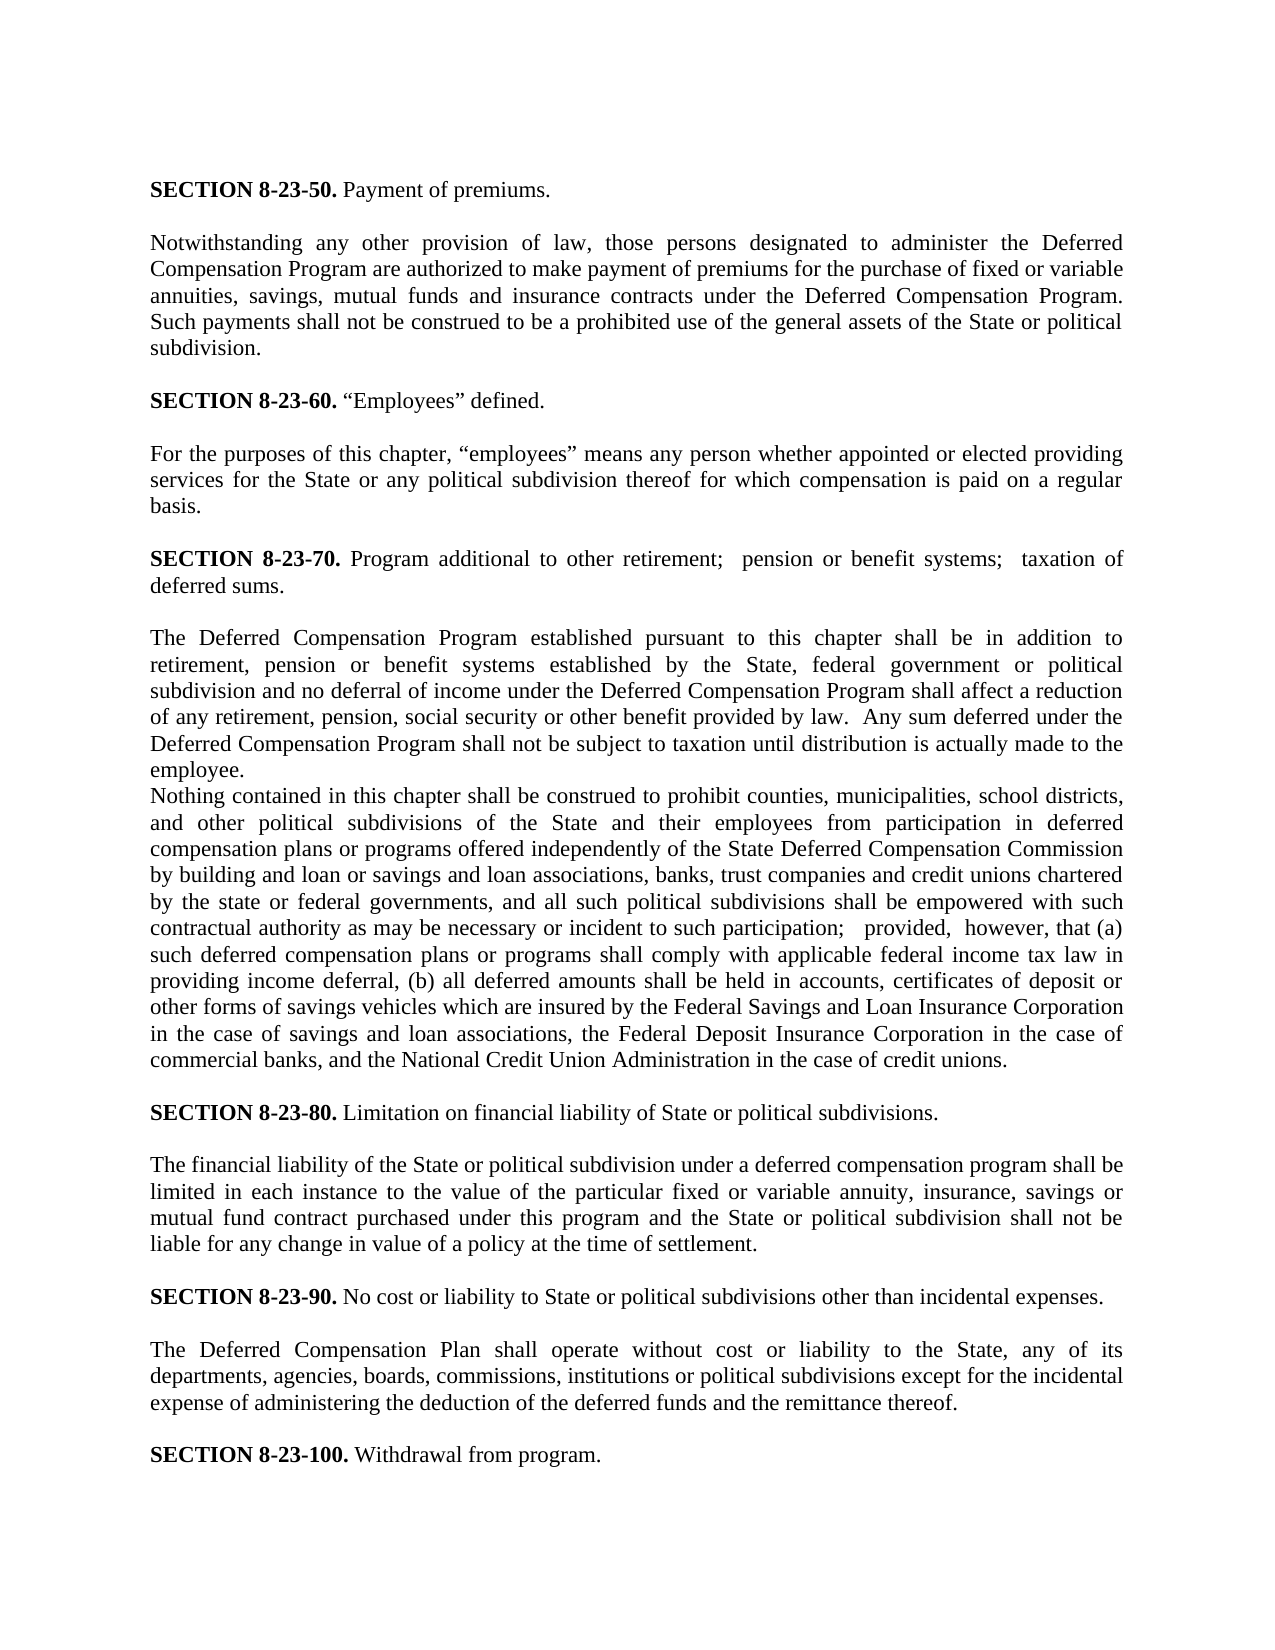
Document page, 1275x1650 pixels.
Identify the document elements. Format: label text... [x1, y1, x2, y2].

text The Deferred Compensation Program established pursuant to this chapter shall be in addition to retirement, pension or benefit systems established by the State, federal government or political subdivision and no deferral of income under the Deferred Compensation Program shall affect a reduction of any retirement, pension, social security or other benefit provided by law. Any sum deferred under the Deferred Compensation Program shall not be subject to taxation until distribution is actually made to the employee. [150, 624, 1125, 782]
text SECTION 8-23-100. Withdrawal from program. [150, 1441, 1125, 1468]
text For the purposes of this chapter, “employees” means any person whether appointed or elected providing services for the State or any political subdivision thereof for which compensation is paid on a regular basis. [150, 440, 1125, 519]
text SECTION 8-23-70. Program additional to other retirement; pension or benefit systems; taxation of deferred sums. [150, 545, 1125, 598]
text The financial liability of the State or political subdivision under a deferred compensation program shall be limited in each instance to the value of the particular fixed or variable annuity, insurance, savings or mutual fund contract purchased under this program and the State or political subdivision shall not be liable for any change in value of a policy at the time of settlement. [150, 1151, 1125, 1257]
text SECTION 8-23-50. Payment of premiums. [150, 176, 1125, 203]
text SECTION 8-23-90. No cost or liability to State or political subdivisions other than incidental expenses. [150, 1283, 1125, 1309]
text Nothing contained in this chapter shall be construed to prohibit counties, municipalities, school districts, and other political subdivisions of the State and their employees from participation in deferred compensation plans or programs offered independently of the State Deferred Compensation Commission by building and loan or savings and loan associations, banks, trust companies and credit unions chartered by the state or federal governments, and all such political subdivisions shall be empowered with such contractual authority as may be necessary or incident to such participation; provided, however, that (a) such deferred compensation plans or programs shall comply with applicable federal income tax law in providing income deferral, (b) all deferred amounts shall be held in accounts, certificates of deposit or other forms of savings vehicles which are insured by the Federal Savings and Loan Insurance Corporation in the case of savings and loan associations, the Federal Deposit Insurance Corporation in the case of commercial banks, and the National Credit Union Administration in the case of credit unions. [150, 782, 1125, 1072]
text Notwithstanding any other provision of law, those persons designated to administer the Deferred Compensation Program are authorized to make payment of premiums for the purchase of fixed or variable annuities, savings, mutual funds and insurance contracts under the Deferred Compensation Program. Such payments shall not be construed to be a prohibited use of the general assets of the State or political subdivision. [150, 229, 1125, 361]
text SECTION 8-23-60. “Employees” defined. [150, 387, 1125, 413]
text SECTION 8-23-80. Limitation on financial liability of State or political subdivisions. [150, 1099, 1125, 1125]
text The Deferred Compensation Plan shall operate without cost or liability to the State, any of its departments, agencies, boards, commissions, institutions or political subdivisions except for the incidental expense of administering the deduction of the deferred funds and the remittance thereof. [150, 1336, 1125, 1415]
